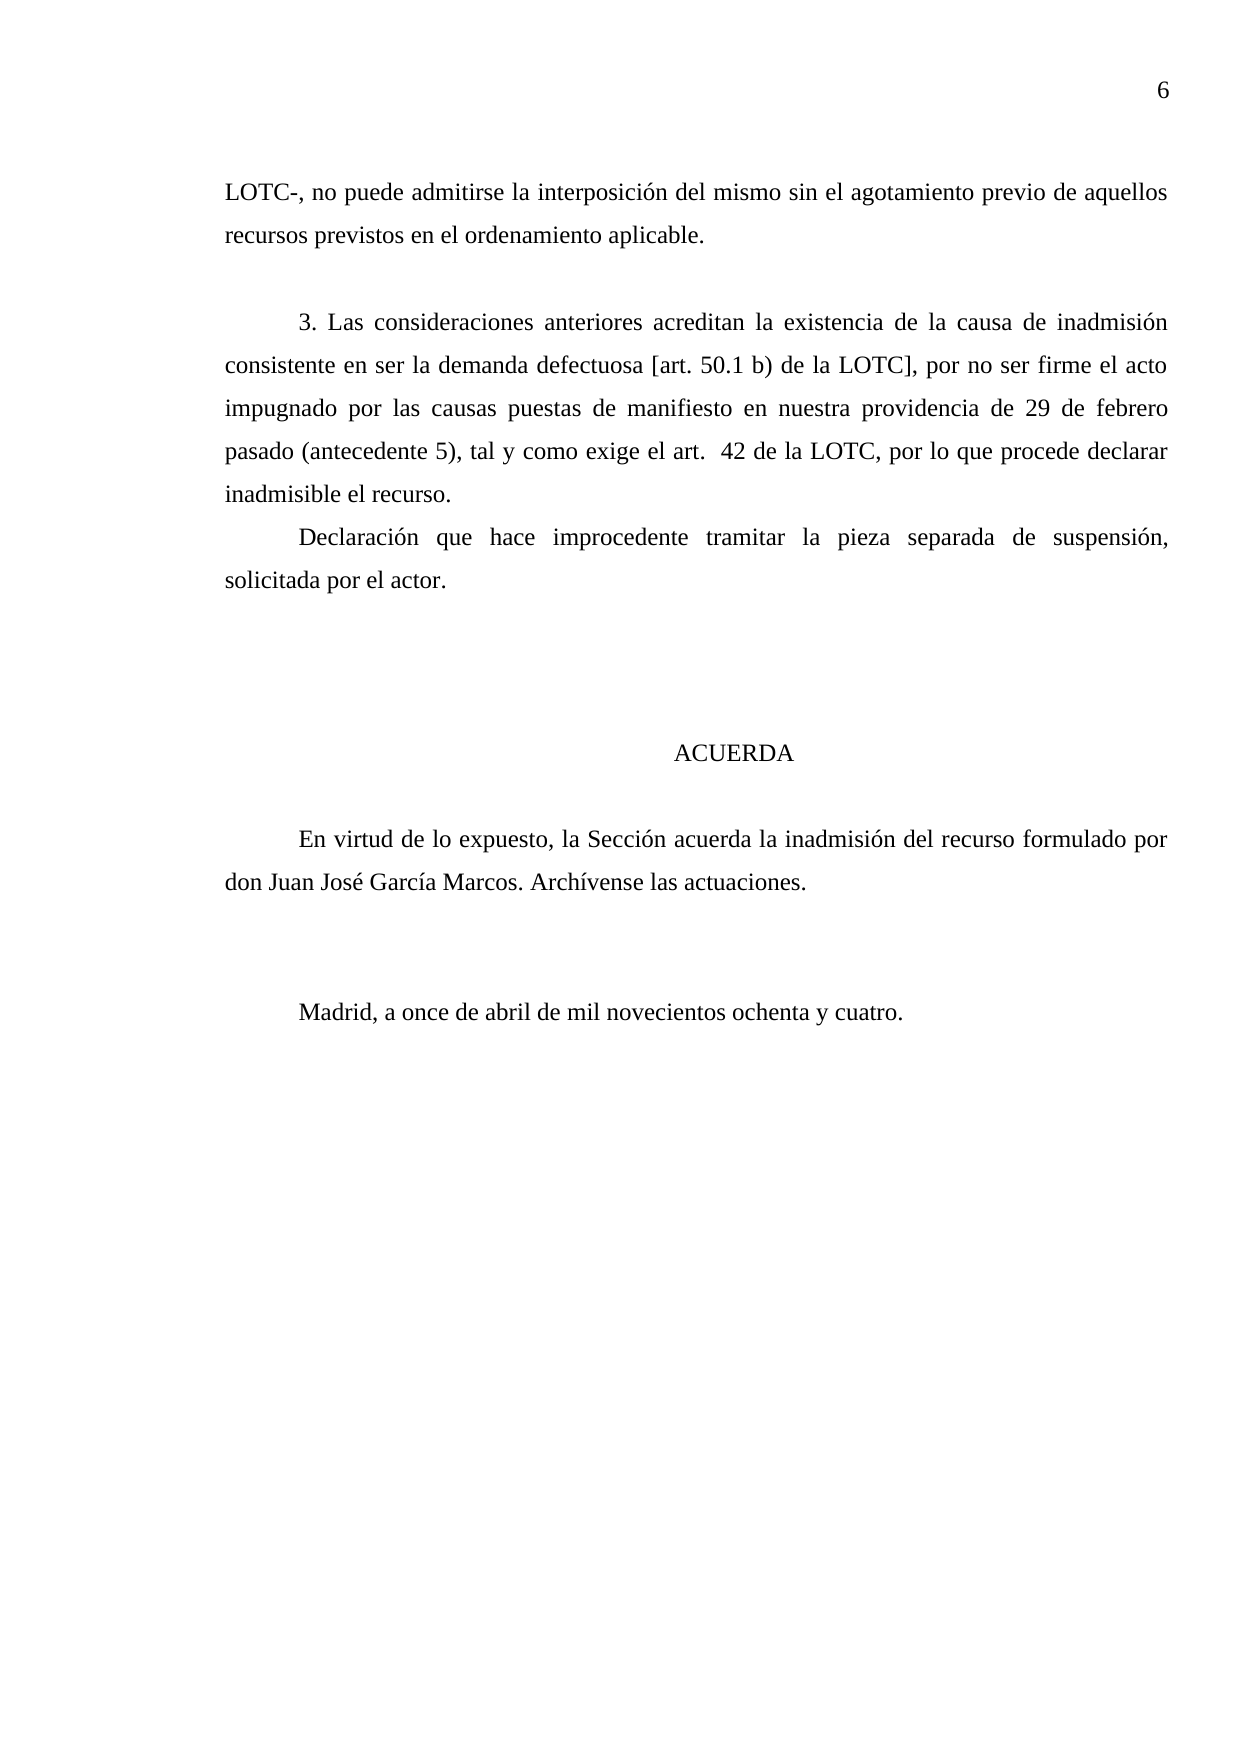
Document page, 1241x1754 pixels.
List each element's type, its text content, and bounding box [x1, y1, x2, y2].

text ACUERDA [224, 738, 1169, 767]
text 3. Las consideraciones anteriores acreditan la existencia de la causa de inadmisión consistente en ser la demanda defectuosa [art. 50.1 b) de la LOTC], por no ser firme el acto impugnado por las causas puestas de manifiesto en nuestra providencia de 29 de febrero pasado (antecedente 5), tal y como exige el art. 42 de la LOTC, por lo que procede declarar inadmisible el recurso. [224, 307, 1169, 508]
text En virtud de lo expuesto, la Sección acuerda la inadmisión del recurso formulado por don Juan José García Marcos. Archívense las actuaciones. [224, 824, 1169, 896]
text Madrid, a once de abril de mil novecientos ochenta y cuatro. [224, 997, 1169, 1025]
text Declaración que hace improcedente tramitar la pieza separada de suspensión, solicitada por el actor. [224, 522, 1169, 594]
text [224, 177, 1169, 249]
